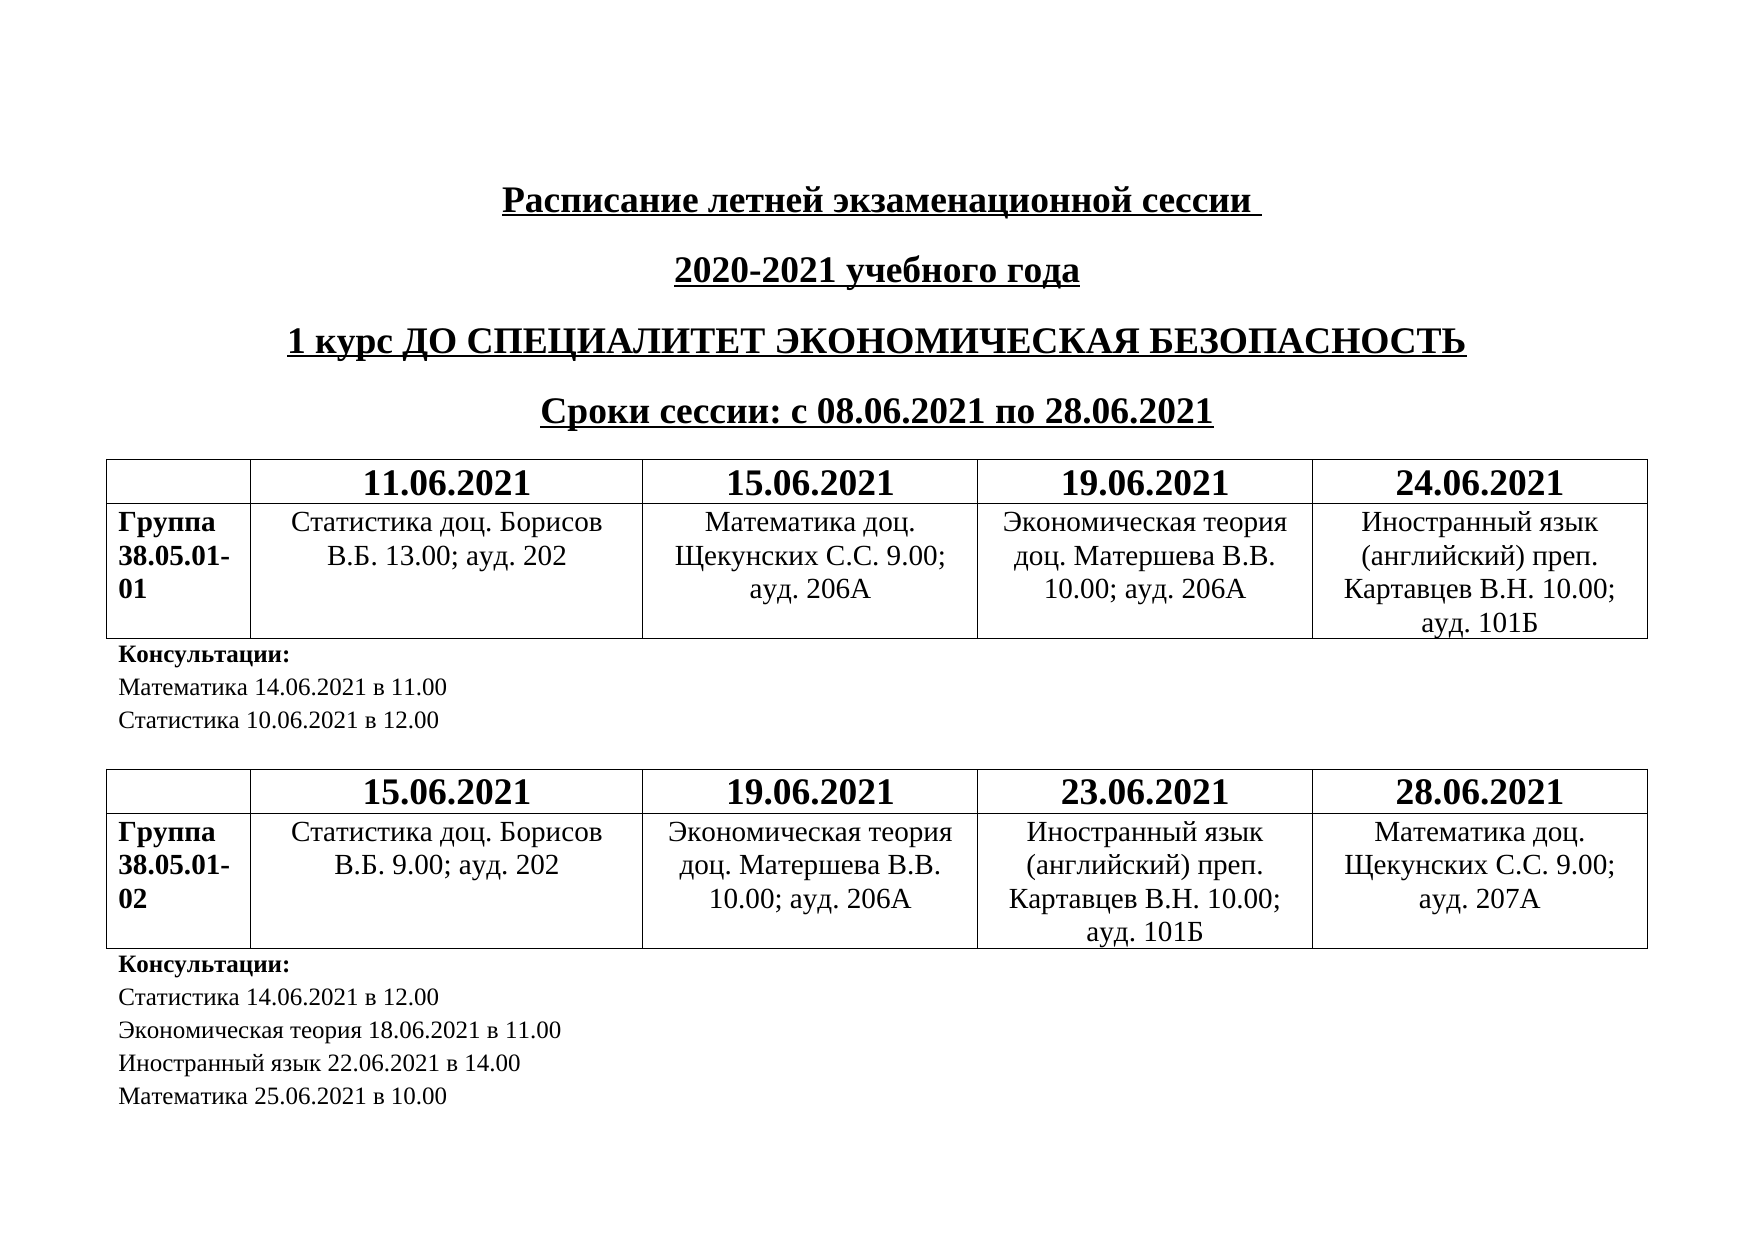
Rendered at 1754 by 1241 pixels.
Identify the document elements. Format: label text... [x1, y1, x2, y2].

table_header [107, 460, 250, 503]
text Сроки сессии: с 08.06.2021 по 28.06.2021 [118, 388, 1636, 432]
table_cell Иностранный язык (английский) преп. Картавцев В.Н. 10.00; ауд. 101Б [1313, 504, 1647, 638]
text Консультации: [118, 639, 1636, 668]
table_header 15.06.2021 [643, 460, 977, 503]
table_cell Иностранный язык (английский) преп. Картавцев В.Н. 10.00; ауд. 101Б [978, 814, 1312, 948]
text Статистика 10.06.2021 в 12.00 [118, 705, 1636, 734]
text Консультации: [118, 949, 1636, 978]
text Расписание летней экзаменационной сессии [118, 177, 1636, 220]
text Математика 14.06.2021 в 11.00 [118, 672, 1636, 701]
text 2020-2021 учебного года [118, 248, 1636, 291]
table_header [107, 770, 250, 813]
text 1 курс ДО СПЕЦИАЛИТЕТ ЭКОНОМИЧЕСКАЯ БЕЗОПАСНОСТЬ [118, 318, 1636, 361]
table_header 15.06.2021 [251, 770, 642, 813]
table_header 19.06.2021 [643, 770, 977, 813]
text Иностранный язык 22.06.2021 в 14.00 [118, 1048, 1636, 1077]
text Статистика 14.06.2021 в 12.00 [118, 982, 1636, 1011]
table_cell Группа 38.05.01-01 [107, 504, 250, 638]
table_header 28.06.2021 [1313, 770, 1647, 813]
table_cell Статистика доц. Борисов В.Б. 9.00; ауд. 202 [251, 814, 642, 948]
table_cell Математика доц. Щекунских С.С. 9.00; ауд. 206А [643, 504, 977, 638]
table_cell Математика доц. Щекунских С.С. 9.00; ауд. 207А [1313, 814, 1647, 948]
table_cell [643, 814, 977, 948]
table_cell Экономическая теория доц. Матершева В.В. 10.00; ауд. 206А [978, 504, 1312, 638]
table_header 19.06.2021 [978, 460, 1312, 503]
table_cell Статистика доц. Борисов В.Б. 13.00; ауд. 202 [251, 504, 642, 638]
table_header 24.06.2021 [1313, 460, 1647, 503]
text Математика 25.06.2021 в 10.00 [118, 1081, 1636, 1110]
text Экономическая теория 18.06.2021 в 11.00 [118, 1015, 1636, 1044]
table_header 23.06.2021 [978, 770, 1312, 813]
table_cell Группа 38.05.01-02 [107, 814, 250, 948]
table_header 11.06.2021 [251, 460, 642, 503]
